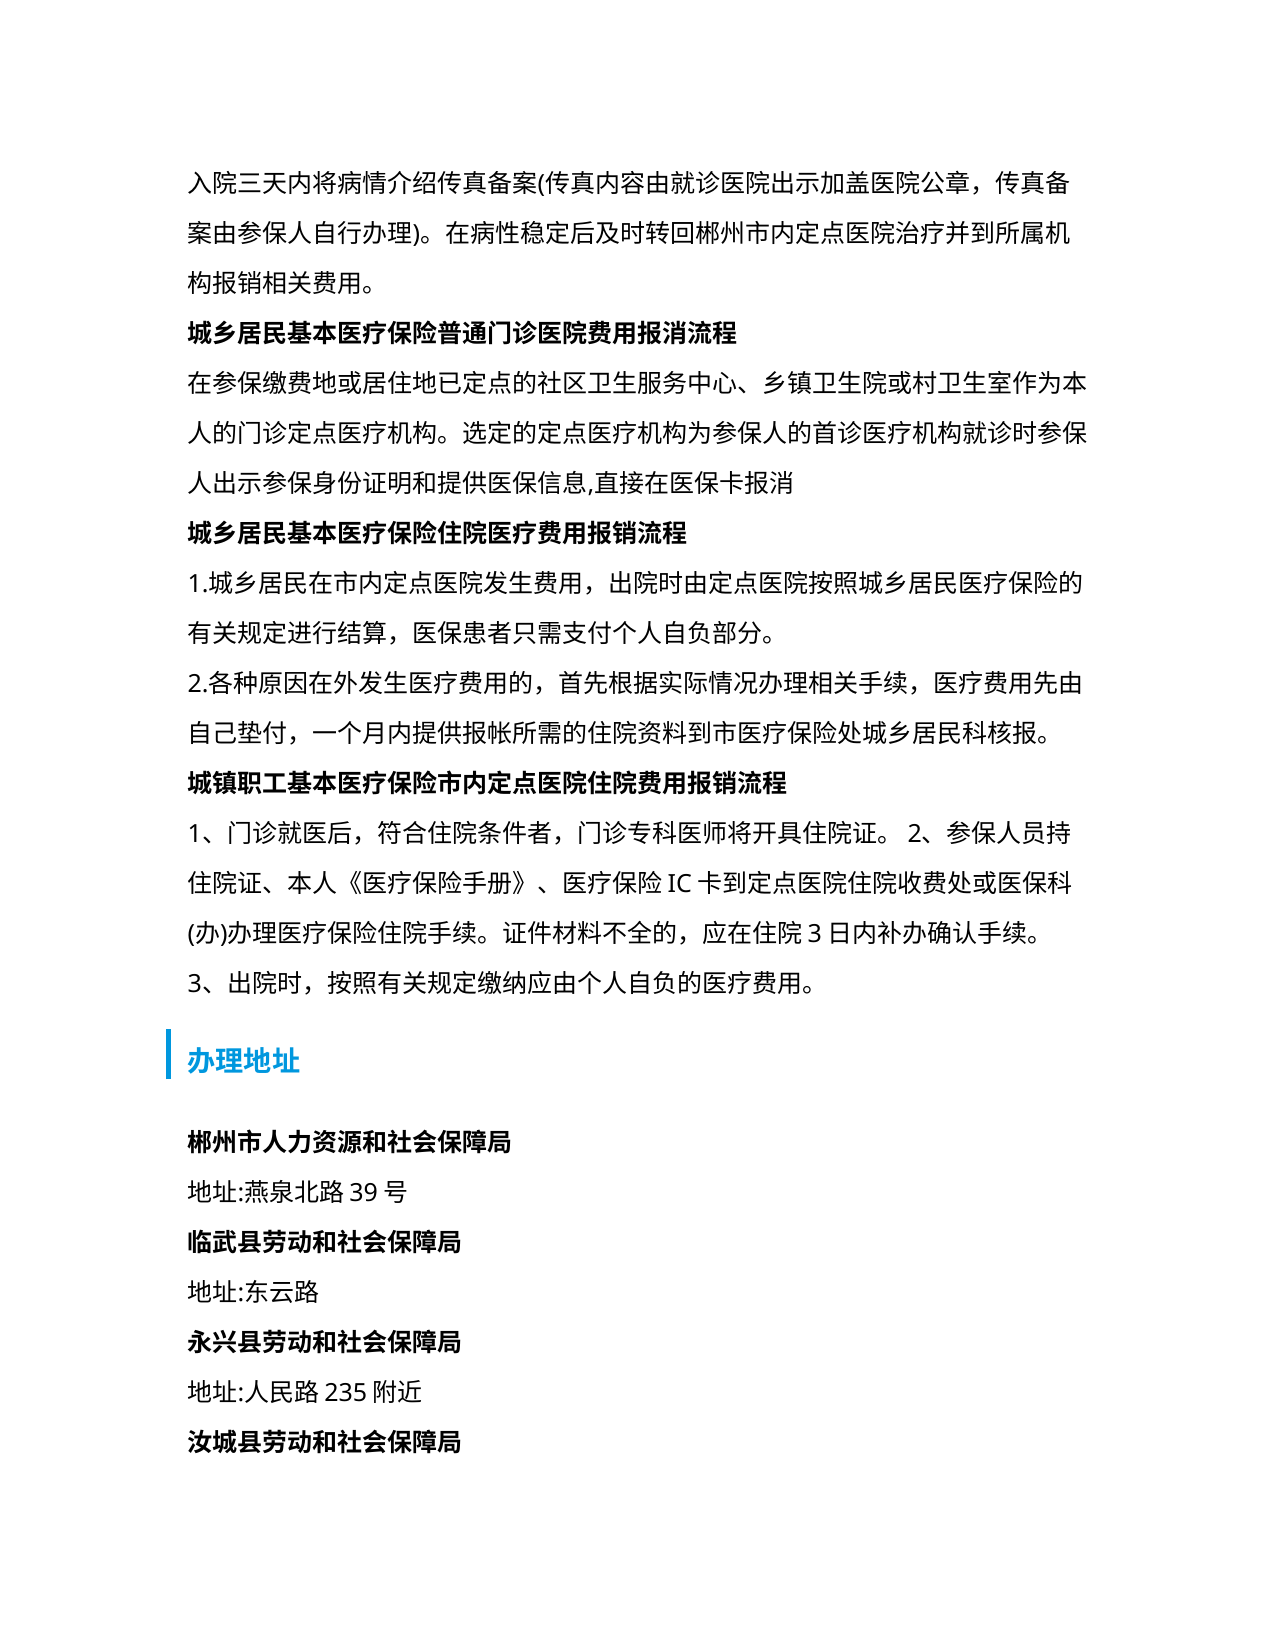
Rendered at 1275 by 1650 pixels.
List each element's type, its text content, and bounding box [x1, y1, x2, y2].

text 1.城乡居民在市内定点医院发生费用，出院时由定点医院按照城乡居民医疗保险的有关规定进行结算，医保患者只需支付个人自负部分。 [187, 550, 1087, 650]
text 临武县劳动和社会保障局 [187, 1208, 1087, 1258]
text 城乡居民基本医疗保险普通门诊医院费用报消流程 [187, 300, 1087, 350]
text 城乡居民基本医疗保险住院医疗费用报销流程 [187, 500, 1087, 550]
text 地址:人民路235附近 [187, 1358, 1087, 1408]
text 汝城县劳动和社会保障局 [187, 1408, 1087, 1458]
text 地址:东云路 [187, 1258, 1087, 1308]
text 在参保缴费地或居住地已定点的社区卫生服务中心、乡镇卫生院或村卫生室作为本人的门诊定点医疗机构。选定的定点医疗机构为参保人的首诊医疗机构就诊时参保人出示参保身份证明和提供医保信息,直接在医保卡报消 [187, 350, 1087, 500]
text 城镇职工基本医疗保险市内定点医院住院费用报销流程 [187, 750, 1087, 800]
text 地址:燕泉北路39号 [187, 1158, 1087, 1208]
text 办理地址 [171, 1029, 1087, 1079]
text 入院三天内将病情介绍传真备案(传真内容由就诊医院出示加盖医院公章，传真备案由参保人自行办理)。在病性稳定后及时转回郴州市内定点医院治疗并到所属机构报销相关费用。 [187, 150, 1087, 300]
text 永兴县劳动和社会保障局 [187, 1308, 1087, 1358]
text 郴州市人力资源和社会保障局 [187, 1108, 1087, 1158]
text 1、门诊就医后，符合住院条件者，门诊专科医师将开具住院证。 2、参保人员持住院证、本人《医疗保险手册》、医疗保险IC卡到定点医院住院收费处或医保科(办)办理医疗保险住院手续。证件材料不全的，应在住院3日内补办确认手续。3、出院时，按照有关规定缴纳应由个人自负的医疗费用。 [187, 800, 1087, 1000]
text 2.各种原因在外发生医疗费用的，首先根据实际情况办理相关手续，医疗费用先由自己垫付，一个月内提供报帐所需的住院资料到市医疗保险处城乡居民科核报。 [187, 650, 1087, 750]
